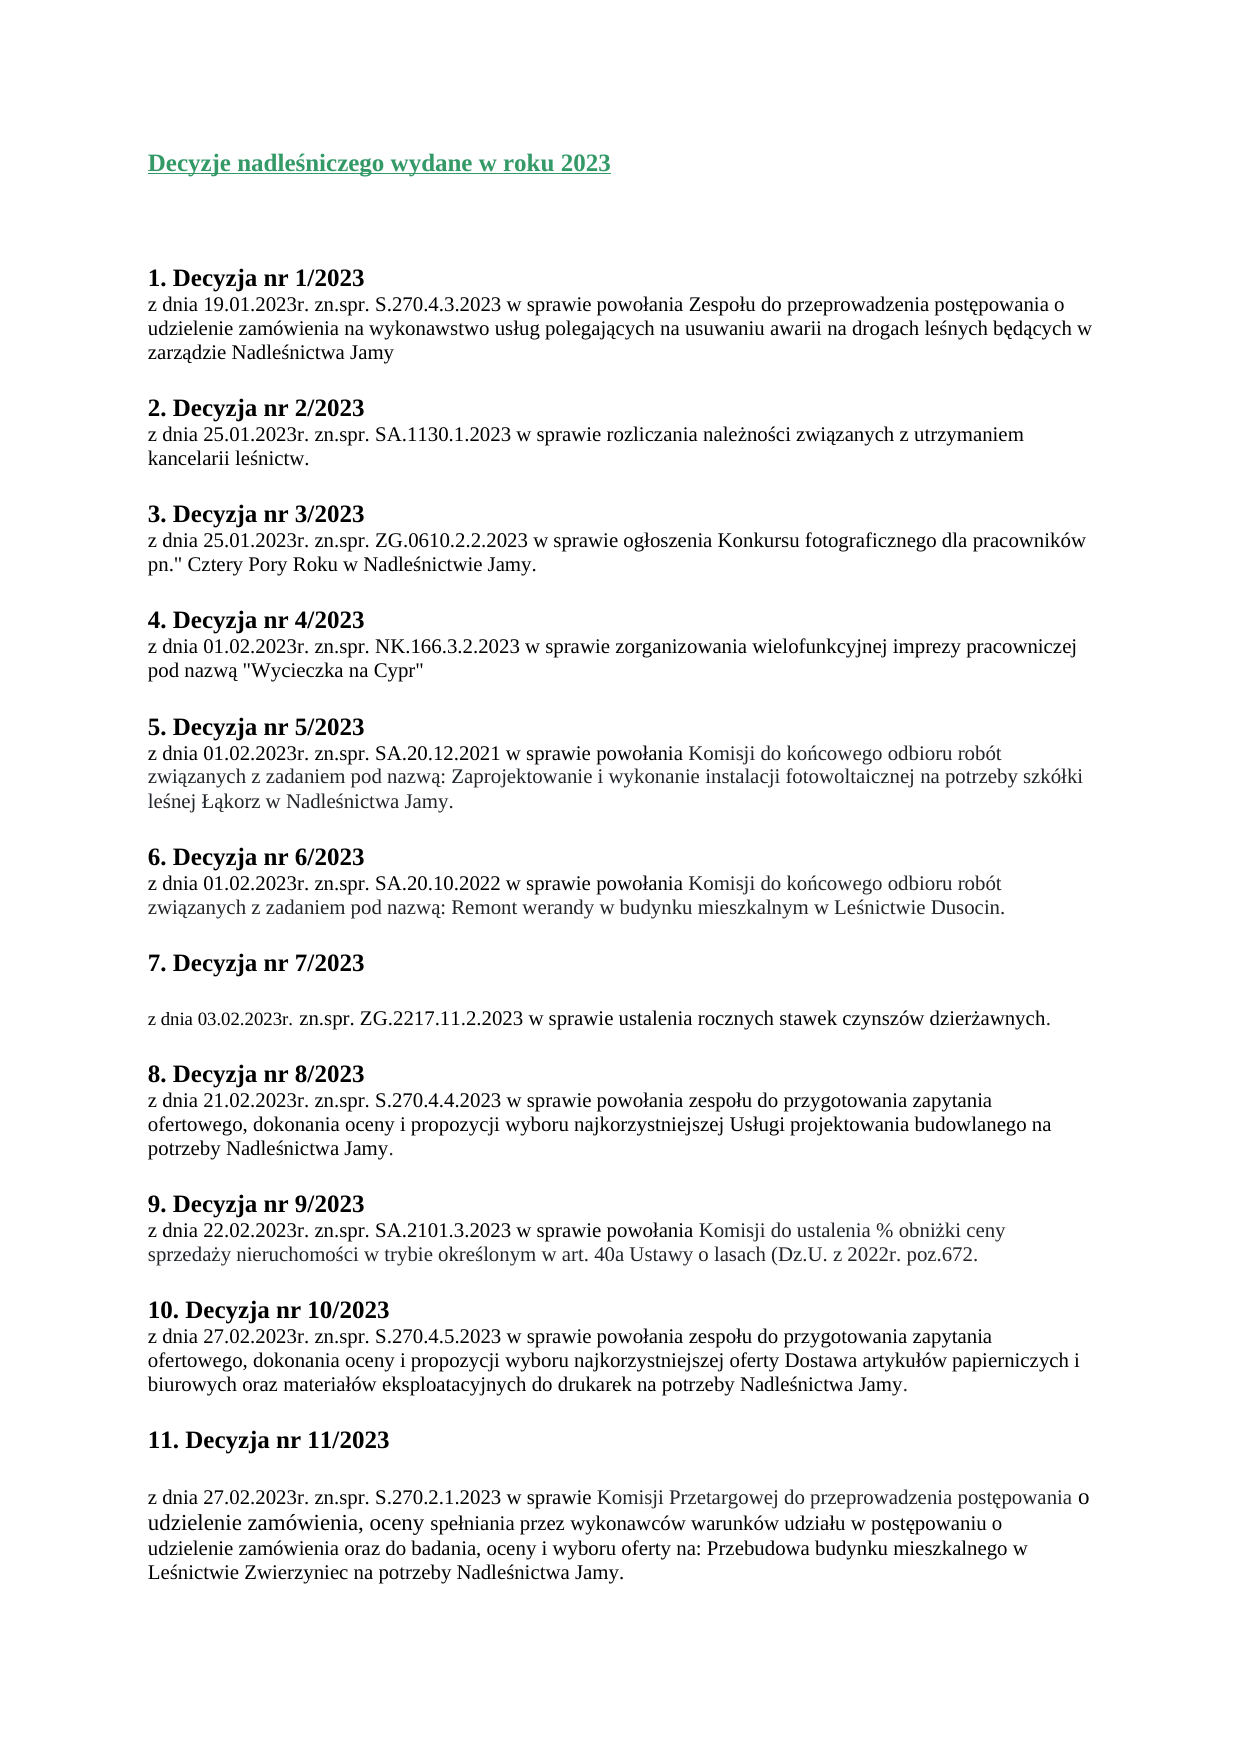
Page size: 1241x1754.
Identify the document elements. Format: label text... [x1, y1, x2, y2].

text 2. Decyzja nr 2/2023 z dnia 25.01.2023r. zn.spr. SA.1130.1.2023 w sprawie rozliczania należności związanych z utrzymaniem kancelarii leśnictw. [148, 393, 1093, 470]
text Decyzje nadleśniczego wydane w roku 2023 [148, 148, 1093, 176]
text 11. Decyzja nr 11/2023 [148, 1425, 1093, 1454]
text 4. Decyzja nr 4/2023 z dnia 01.02.2023r. zn.spr. NK.166.3.2.2023 w sprawie zorganizowania wielofunkcyjnej imprezy pracowniczej pod nazwą "Wycieczka na Cypr" [148, 606, 1093, 682]
text 6. Decyzja nr 6/2023 z dnia 01.02.2023r. zn.spr. SA.20.10.2022 w sprawie powołania Komisji do końcowego odbioru robót związanych z zadaniem pod nazwą: Remont werandy w budynku mieszkalnym w Leśnictwie Dusocin. [148, 842, 1093, 919]
text 8. Decyzja nr 8/2023 z dnia 21.02.2023r. zn.spr. S.270.4.4.2023 w sprawie powołania zespołu do przygotowania zapytania ofertowego, dokonania oceny i propozycji wyboru najkorzystniejszej Usługi projektowania budowlanego na potrzeby Nadleśnictwa Jamy. [148, 1059, 1093, 1160]
text 7. Decyzja nr 7/2023 [148, 948, 1093, 977]
text 5. Decyzja nr 5/2023 z dnia 01.02.2023r. zn.spr. SA.20.12.2021 w sprawie powołania Komisji do końcowego odbioru robót związanych z zadaniem pod nazwą: Zaprojektowanie i wykonanie instalacji fotowoltaicznej na potrzeby szkółki leśnej Łąkorz w Nadleśnictwa Jamy. [148, 712, 1093, 813]
text 3. Decyzja nr 3/2023 z dnia 25.01.2023r. zn.spr. ZG.0610.2.2.2023 w sprawie ogłoszenia Konkursu fotograficznego dla pracowników pn." Cztery Pory Roku w Nadleśnictwie Jamy. [148, 499, 1093, 576]
text z dnia 03.02.2023r. zn.spr. ZG.2217.11.2.2023 w sprawie ustalenia rocznych stawek czynszów dzierżawnych. [148, 1006, 1093, 1030]
text 10. Decyzja nr 10/2023 z dnia 27.02.2023r. zn.spr. S.270.4.5.2023 w sprawie powołania zespołu do przygotowania zapytania ofertowego, dokonania oceny i propozycji wyboru najkorzystniejszej oferty Dostawa artykułów papierniczych i biurowych oraz materiałów eksploatacyjnych do drukarek na potrzeby Nadleśnictwa Jamy. [148, 1295, 1093, 1396]
text 9. Decyzja nr 9/2023 z dnia 22.02.2023r. zn.spr. SA.2101.3.2023 w sprawie powołania Komisji do ustalenia % obniżki ceny sprzedaży nieruchomości w trybie określonym w art. 40a Ustawy o lasach (Dz.U. z 2022r. poz.672. [148, 1189, 1093, 1266]
text 1. Decyzja nr 1/2023 z dnia 19.01.2023r. zn.spr. S.270.4.3.2023 w sprawie powołania Zespołu do przeprowadzenia postępowania o udzielenie zamówienia na wykonawstwo usług polegających na usuwaniu awarii na drogach leśnych będących w zarządzie Nadleśnictwa Jamy [148, 263, 1093, 364]
text z dnia 27.02.2023r. zn.spr. S.270.2.1.2023 w sprawie Komisji Przetargowej do przeprowadzenia postępowania o udzielenie zamówienia, oceny spełniania przez wykonawców warunków udziału w postępowaniu o udzielenie zamówienia oraz do badania, oceny i wyboru oferty na: Przebudowa budynku mieszkalnego w Leśnictwie Zwierzyniec na potrzeby Nadleśnictwa Jamy. [148, 1483, 1093, 1584]
